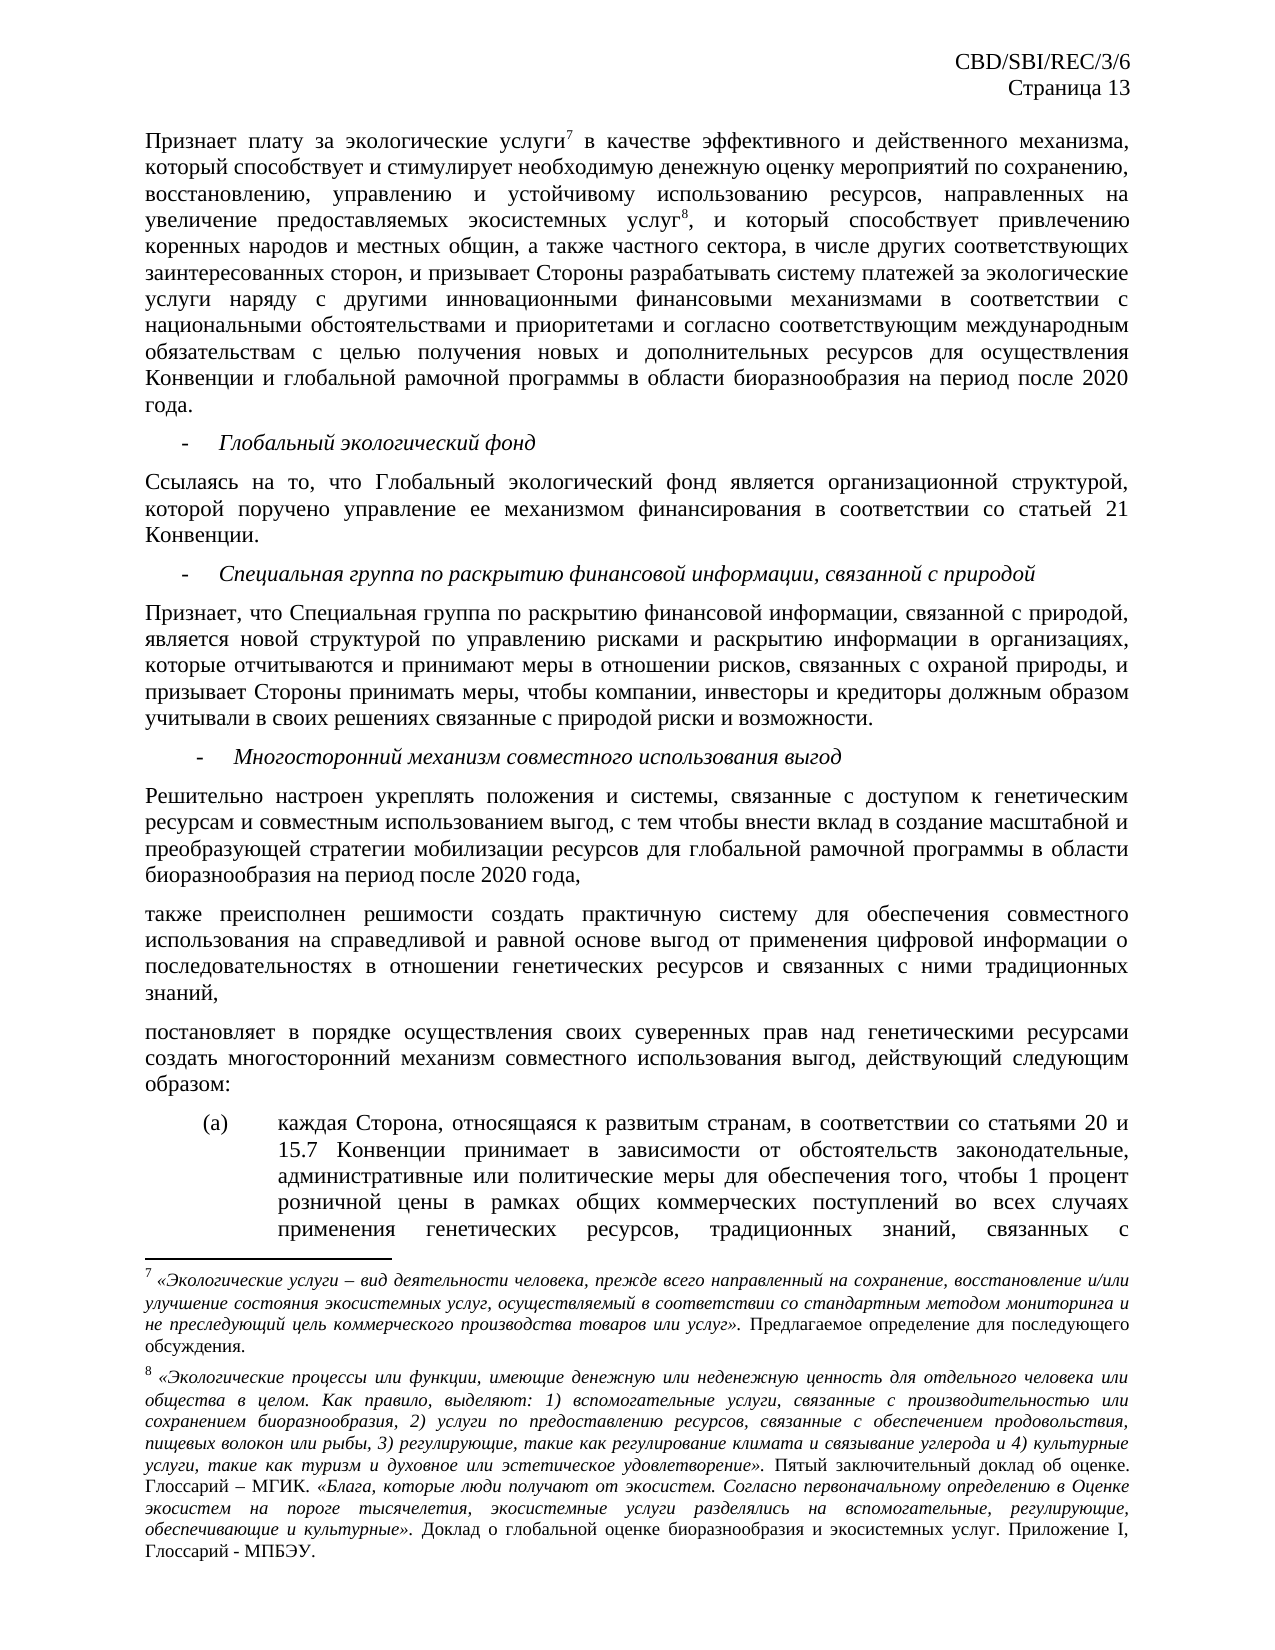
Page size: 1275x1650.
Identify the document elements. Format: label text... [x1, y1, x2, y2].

list Глобальный экологический фонд [181, 429, 1130, 456]
text Решительно настроен укреплять положения и системы, связанные с доступом к генетическим ресурсам и совместным использованием выгод, с тем чтобы внести вклад в создание масштабной и преобразующей стратегии мобилизации ресурсов для глобальной рамочной программы в области биоразнообразия на период после 2020 года, [143, 782, 1130, 887]
text Признает плату за экологические услуги в качестве эффективного и действенного механизма, который способствует и стимулирует необходимую денежную оценку мероприятий по сохранению, восстановлению, управлению и устойчивому использованию ресурсов, направленных на увеличение предоставляемых экосистемных услуг, и который способствует привлечению коренных народов и местных общин, а также частного сектора, в числе других соответствующих заинтересованных сторон, и призывает Стороны разрабатывать систему платежей за экологические услуги наряду с другими инновационными финансовыми механизмами в соответствии с национальными обстоятельствами и приоритетами и согласно соответствующим международным обязательствам с целью получения новых и дополнительных ресурсов для осуществления Конвенции и глобальной рамочной программы в области биоразнообразия на период после 2020 года. [145, 127, 1130, 417]
text Ссылаясь на то, что Глобальный экологический фонд является организационной структурой, которой поручено управление ее механизмом финансирования в соответствии со статьей 21 Конвенции. [145, 468, 1130, 547]
list Многосторонний механизм совместного использования выгод [196, 743, 1130, 769]
list Специальная группа по раскрытию финансовой информации, связанной с природой [181, 560, 1130, 586]
text также преисполнен решимости создать практичную систему для обеспечения совместного использования на справедливой и равной основе выгод от применения цифровой информации о последовательностях в отношении генетических ресурсов и связанных с ними традиционных знаний, [143, 900, 1130, 1005]
text постановляет в порядке осуществления своих суверенных прав над генетическими ресурсами создать многосторонний механизм совместного использования выгод, действующий следующим образом: [143, 1018, 1130, 1097]
text Признает, что Специальная группа по раскрытию финансовой информации, связанной с природой, является новой структурой по управлению рисками и раскрытию информации в организациях, которые отчитываются и принимают меры в отношении рисков, связанных с охраной природы, и призывает Стороны принимать меры, чтобы компании, инвесторы и кредиторы должным образом учитывали в своих решениях связанные с природой риски и возможности. [145, 599, 1130, 731]
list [203, 1109, 1130, 1241]
